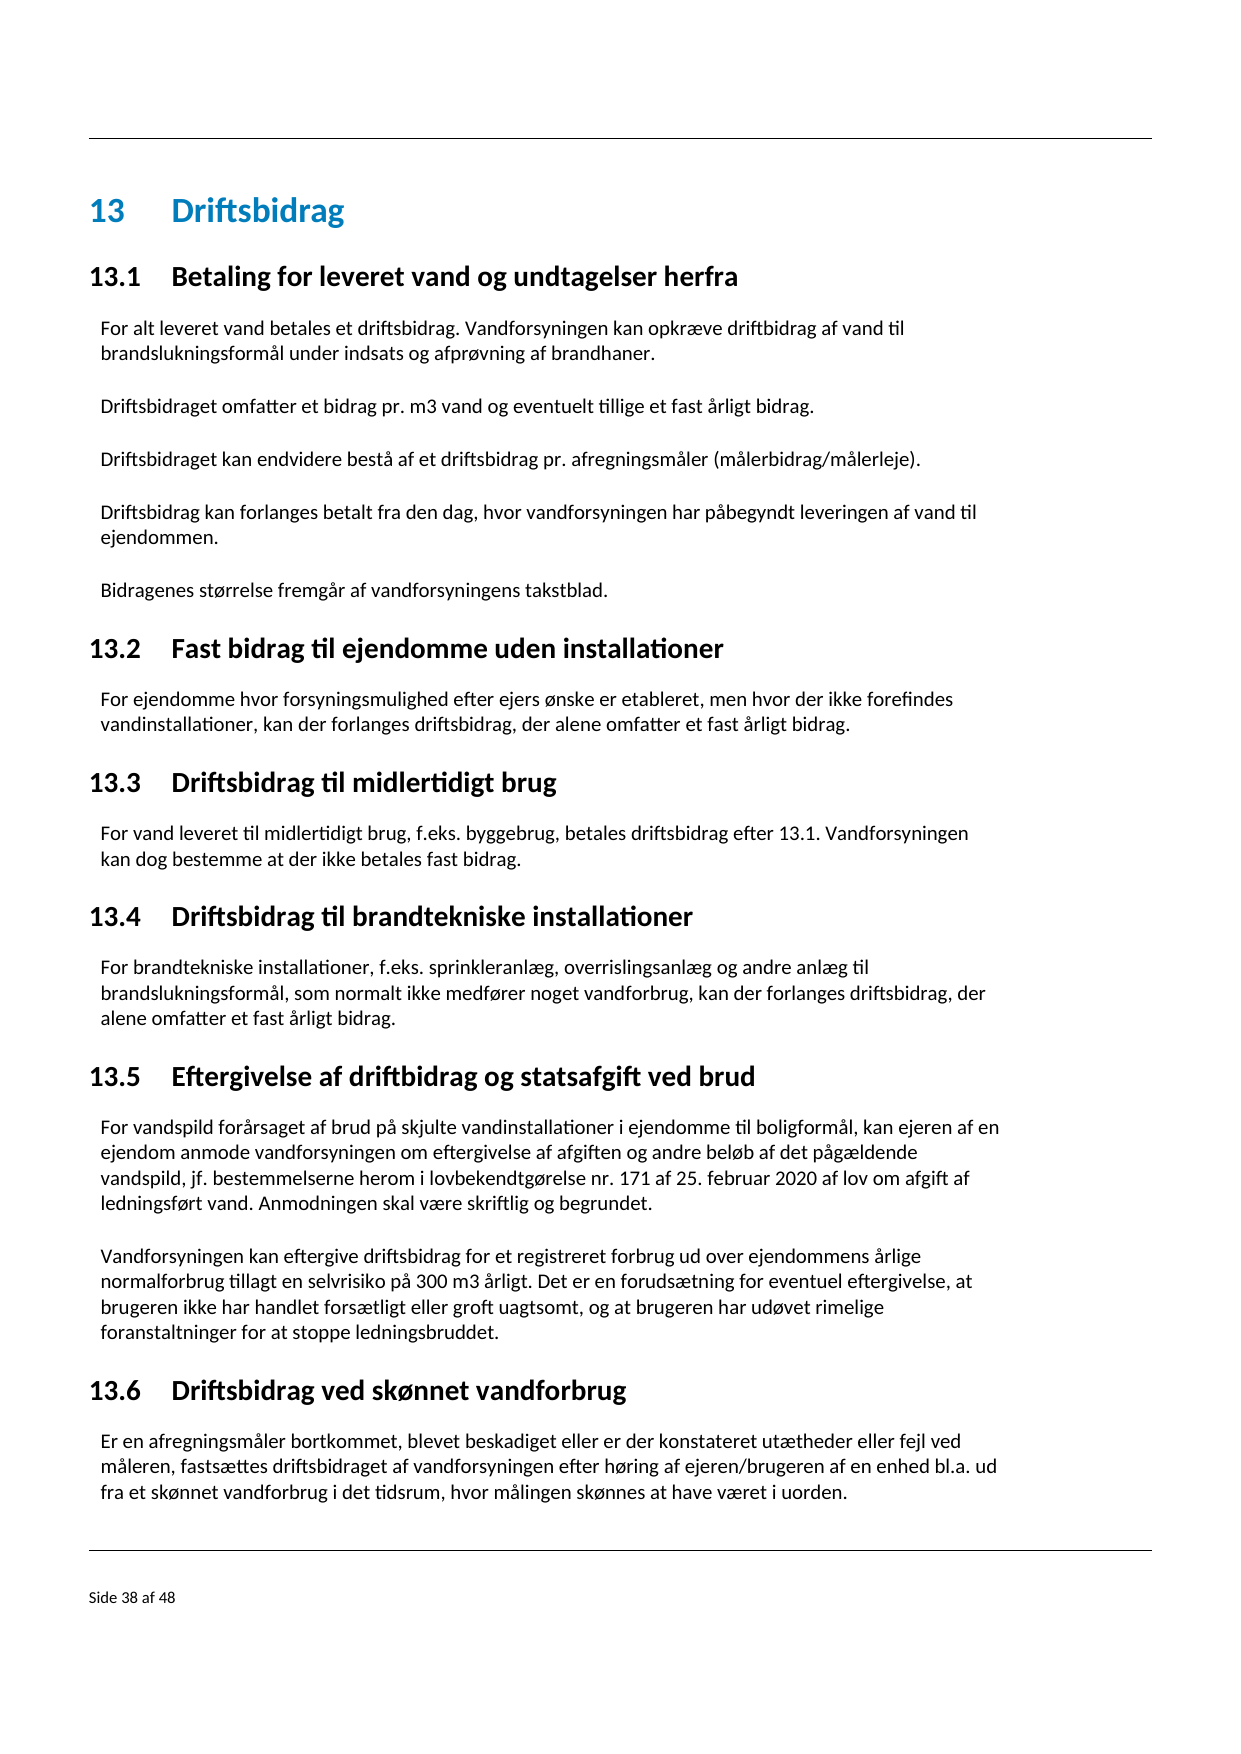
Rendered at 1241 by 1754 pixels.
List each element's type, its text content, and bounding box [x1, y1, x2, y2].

subtitle Eftergivelse af driftbidrag og statsafgift ved brud [89, 1056, 1004, 1093]
text Vandforsyningen kan eftergive driftsbidrag for et registreret forbrug ud over ejendommens årlige normalforbrug tillagt en selvrisiko på 300 m3 årligt. Det er en forudsætning for eventuel eftergivelse, at brugeren ikke har handlet forsætligt eller groft uagtsomt, og at brugeren har udøvet rimelige foranstaltninger for at stoppe ledningsbruddet. [100, 1243, 1004, 1345]
text Driftsbidraget omfatter et bidrag pr. m3 vand og eventuelt tillige et fast årligt bidrag. [100, 393, 1004, 419]
text Driftsbidraget kan endvidere bestå af et driftsbidrag pr. afregningsmåler (målerbidrag/målerleje). [100, 446, 1004, 472]
text Driftsbidrag kan forlanges betalt fra den dag, hvor vandforsyningen har påbegyndt leveringen af vand til ejendommen. [100, 499, 1004, 550]
subtitle Driftsbidrag til midlertidigt brug [89, 762, 1004, 799]
subtitle Betaling for leveret vand og undtagelser herfra [89, 257, 1004, 294]
subtitle Fast bidrag til ejendomme uden installationer [89, 628, 1004, 665]
subtitle Driftsbidrag ved skønnet vandforbrug [89, 1370, 1004, 1407]
text Er en afregningsmåler bortkommet, blevet beskadiget eller er der konstateret utætheder eller fejl ved måleren, fastsættes driftsbidraget af vandforsyningen efter høring af ejeren/brugeren af en enhed bl.a. ud fra et skønnet vandforbrug i det tidsrum, hvor målingen skønnes at have været i uorden. [100, 1428, 1004, 1504]
text For alt leveret vand betales et driftsbidrag. Vandforsyningen kan opkræve driftbidrag af vand til brandslukningsformål under indsats og afprøvning af brandhaner. [100, 315, 1004, 366]
text For vand leveret til midlertidigt brug, f.eks. byggebrug, betales driftsbidrag efter 13.1. Vandforsyningen kan dog bestemme at der ikke betales fast bidrag. [100, 820, 1004, 871]
subtitle Driftsbidrag [89, 188, 1004, 232]
text For brandtekniske installationer, f.eks. sprinkleranlæg, overrislingsanlæg og andre anlæg til brandslukningsformål, som normalt ikke medfører noget vandforbrug, kan der forlanges driftsbidrag, der alene omfatter et fast årligt bidrag. [100, 954, 1004, 1031]
subtitle Driftsbidrag til brandtekniske installationer [89, 896, 1004, 934]
text For vandspild forårsaget af brud på skjulte vandinstallationer i ejendomme til boligformål, kan ejeren af en ejendom anmode vandforsyningen om eftergivelse af afgiften og andre beløb af det pågældende vandspild, jf. bestemmelserne herom i lovbekendtgørelse nr. 171 af 25. februar 2020 af lov om afgift af ledningsført vand. Anmodningen skal være skriftlig og begrundet. [100, 1114, 1004, 1216]
text Bidragenes størrelse fremgår af vandforsyningens takstblad. [100, 577, 1004, 603]
text For ejendomme hvor forsyningsmulighed efter ejers ønske er etableret, men hvor der ikke forefindes vandinstallationer, kan der forlanges driftsbidrag, der alene omfatter et fast årligt bidrag. [100, 686, 1004, 737]
